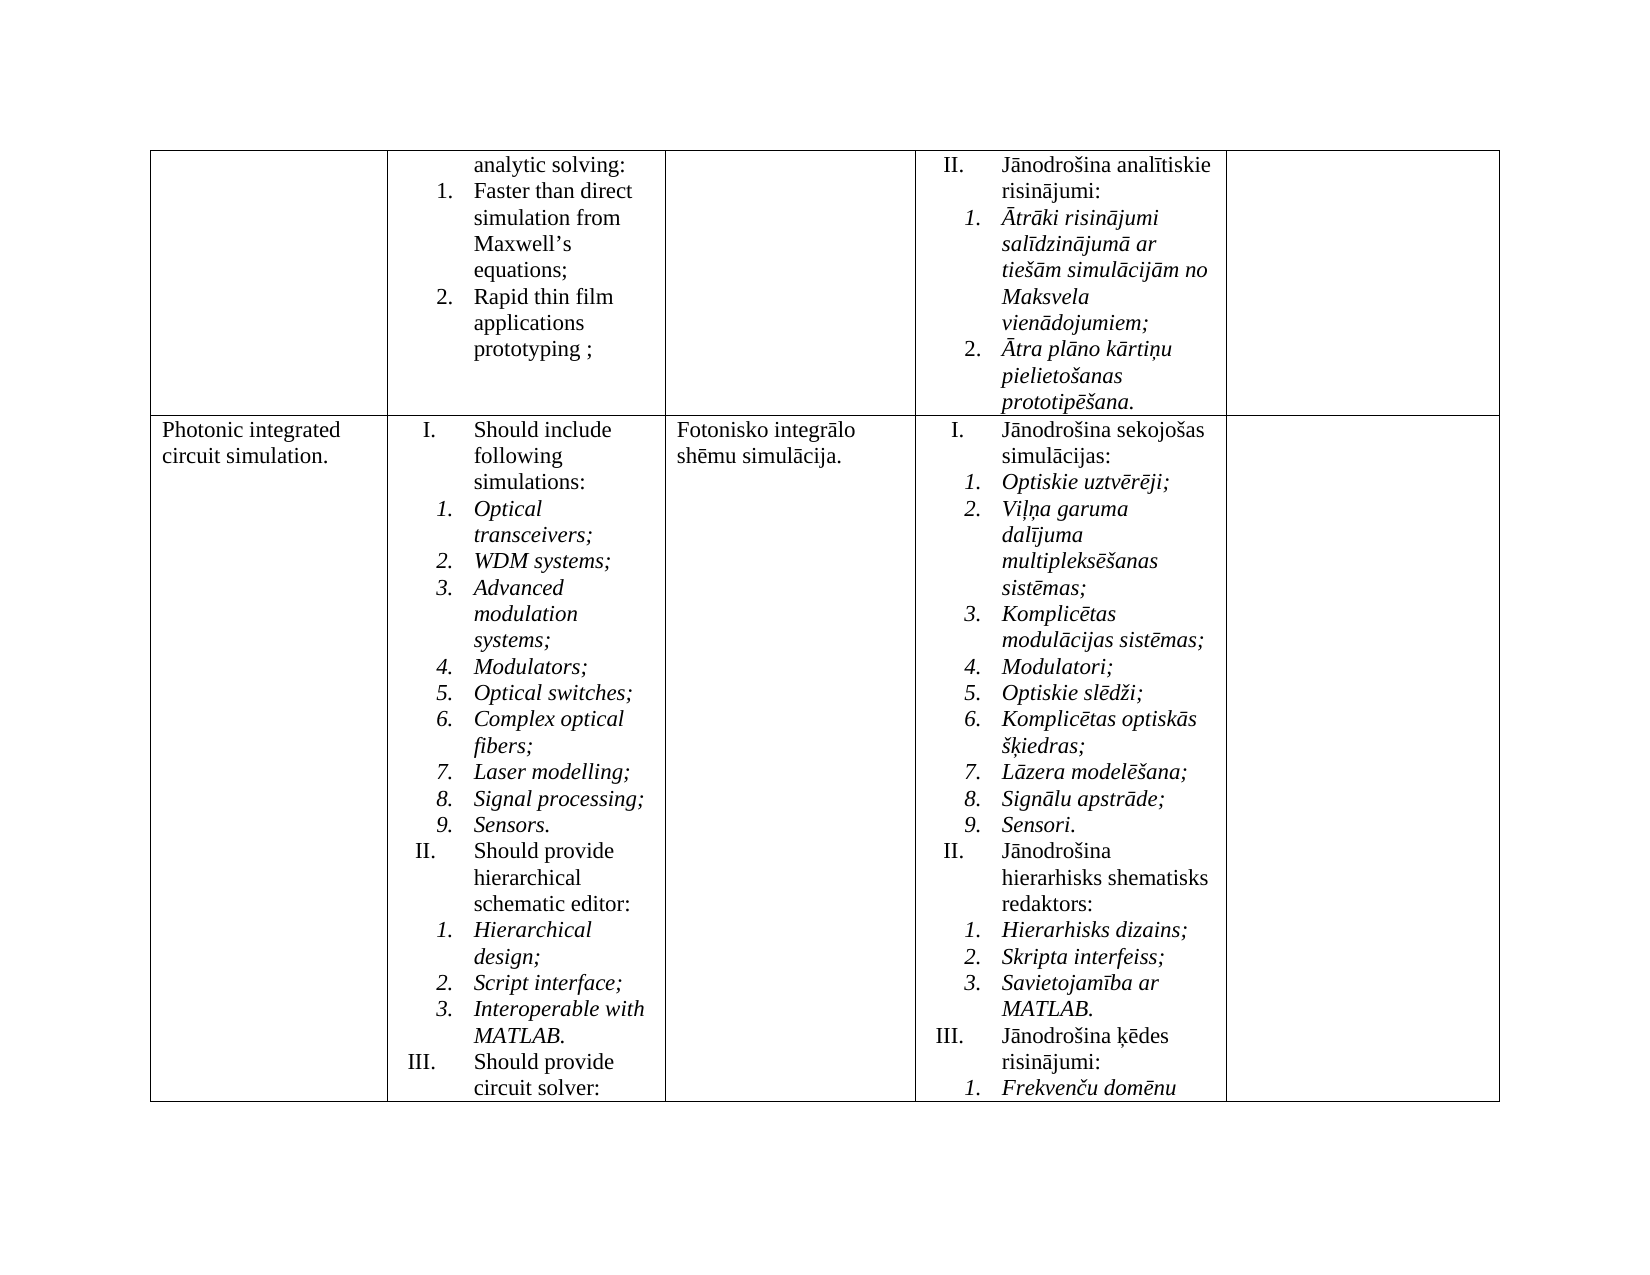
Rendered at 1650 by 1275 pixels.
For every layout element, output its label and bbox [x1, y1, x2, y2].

table_cell [151, 151, 387, 414]
table_cell [151, 416, 387, 1101]
table_cell [1227, 151, 1499, 414]
table_cell [916, 151, 1226, 414]
table_cell [1227, 416, 1499, 1101]
table_cell [666, 151, 915, 414]
table_cell [666, 416, 915, 1101]
table_cell [388, 151, 665, 414]
table_cell [916, 416, 1226, 1101]
table_cell [388, 416, 665, 1101]
